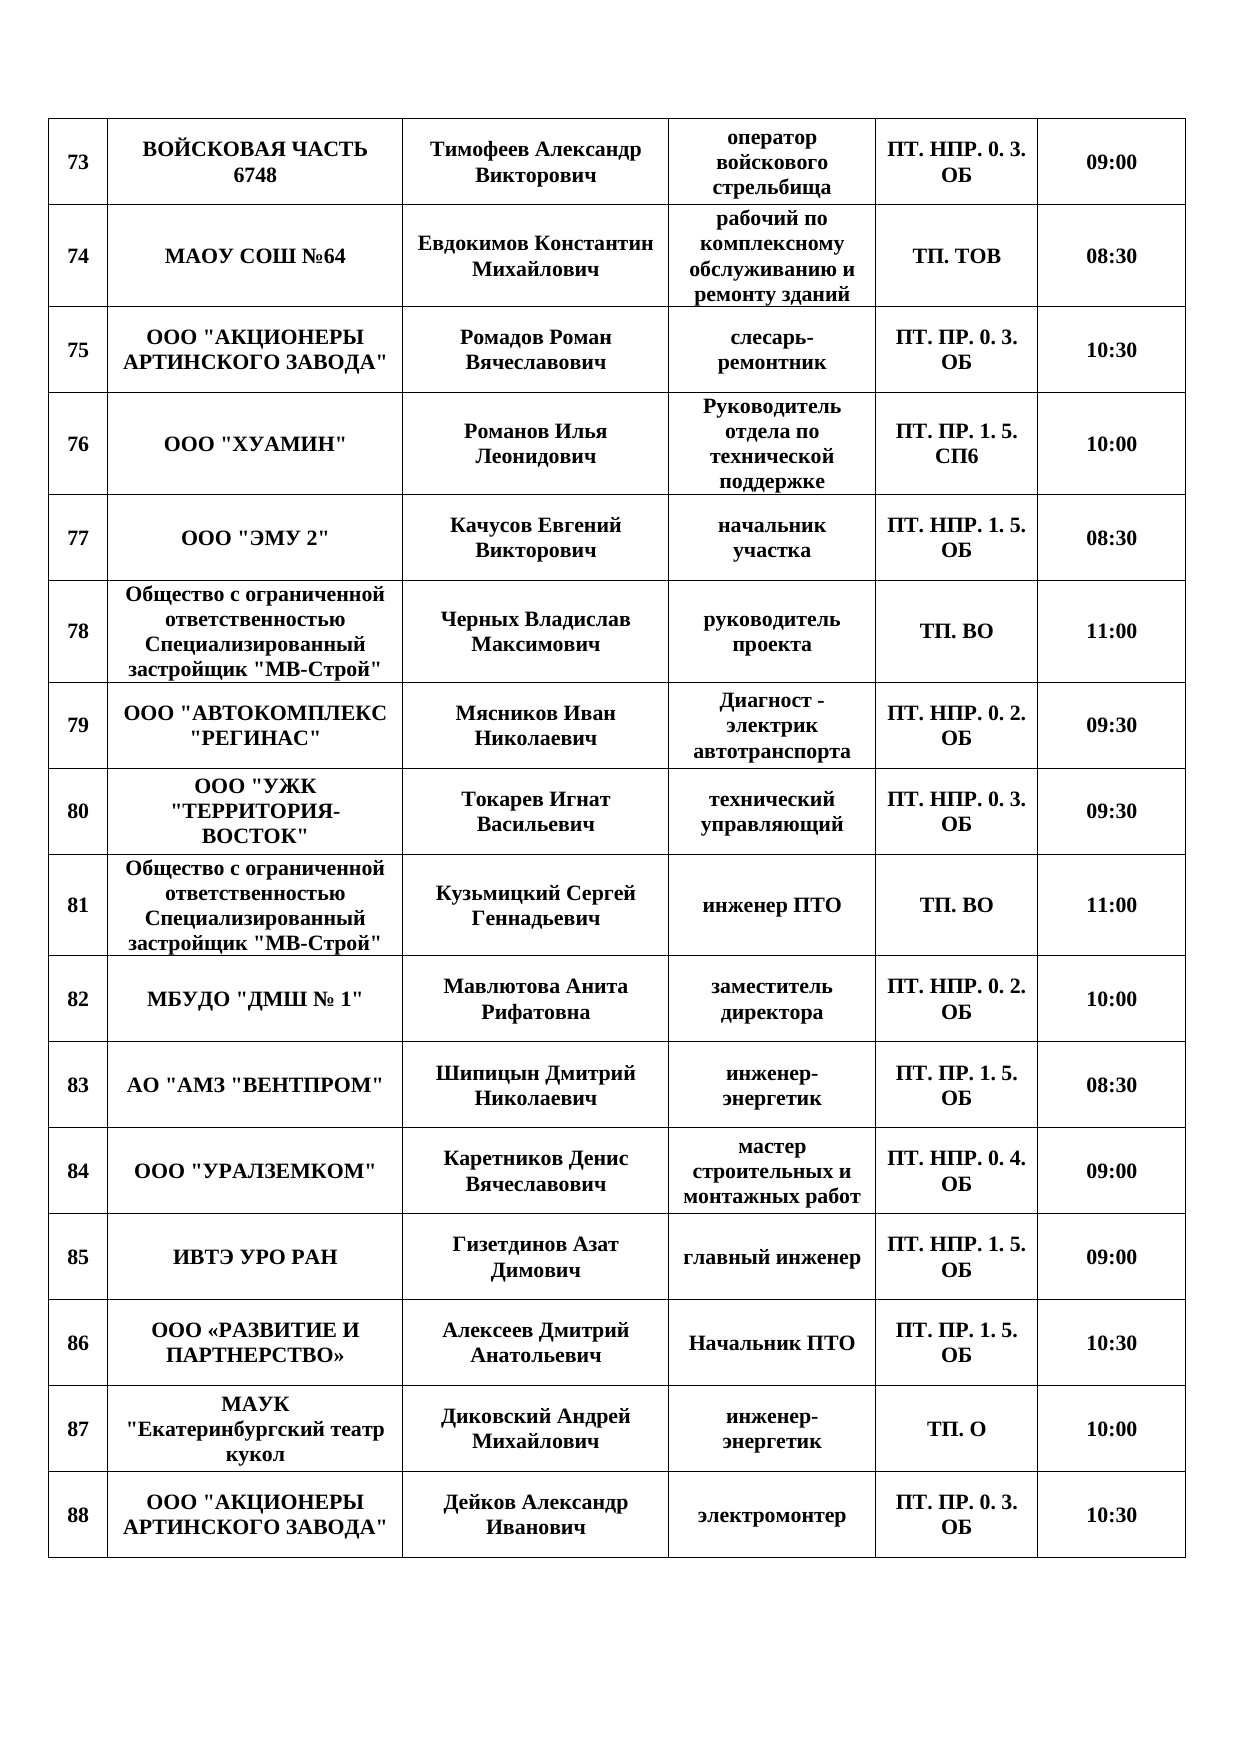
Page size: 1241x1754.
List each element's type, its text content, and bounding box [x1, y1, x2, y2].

table_cell 86 [49, 1300, 107, 1385]
table_cell ООО "АКЦИОНЕРЫ АРТИНСКОГО ЗАВОДА" [108, 1472, 402, 1557]
table_cell Романов Илья Леонидович [403, 393, 668, 494]
table_cell начальник участка [669, 495, 875, 580]
table_cell ПТ. НПР. 0. 4. ОБ [876, 1128, 1037, 1213]
table_cell 78 [49, 581, 107, 682]
table_cell руководитель проекта [669, 581, 875, 682]
table_cell технический управляющий [669, 769, 875, 853]
table_cell Руководитель отдела по технической поддержке [669, 393, 875, 494]
table_cell 10:30 [1038, 1300, 1185, 1385]
table_cell Кузьмицкий Сергей Геннадьевич [403, 855, 668, 955]
table_cell 85 [49, 1214, 107, 1299]
table_cell 10:30 [1038, 307, 1185, 392]
table_cell ООО "УЖК "ТЕРРИТОРИЯ-ВОСТОК" [108, 769, 402, 853]
table_cell ПТ. ПР. 0. 3. ОБ [876, 307, 1037, 392]
table_cell ООО "ЭМУ 2" [108, 495, 402, 580]
table_cell 75 [49, 307, 107, 392]
table_cell ПТ. НПР. 0. 2. ОБ [876, 683, 1037, 767]
table_cell Евдокимов Константин Михайлович [403, 205, 668, 306]
table_cell МАОУ СОШ №64 [108, 205, 402, 306]
table_cell МБУДО "ДМШ № 1" [108, 956, 402, 1041]
table_cell инженер ПТО [669, 855, 875, 955]
table_cell ТП. О [876, 1386, 1037, 1471]
table_cell Шипицын Дмитрий Николаевич [403, 1042, 668, 1127]
table_cell 10:30 [1038, 1472, 1185, 1557]
table_cell 11:00 [1038, 855, 1185, 955]
table_cell Диагност - электрик автотранспорта [669, 683, 875, 767]
table_cell Гизетдинов Азат Димович [403, 1214, 668, 1299]
table_cell мастер строительных и монтажных работ [669, 1128, 875, 1213]
table_cell ТП. ВО [876, 581, 1037, 682]
table_cell 80 [49, 769, 107, 853]
table_cell Качусов Евгений Викторович [403, 495, 668, 580]
table_cell инженер-энергетик [669, 1042, 875, 1127]
table_cell ПТ. ПР. 1. 5. СП6 [876, 393, 1037, 494]
table_cell Общество с ограниченной ответственностью Специализированный застройщик "МВ-Строй" [108, 581, 402, 682]
table_cell Алексеев Дмитрий Анатольевич [403, 1300, 668, 1385]
table_cell АО "АМЗ "ВЕНТПРОМ" [108, 1042, 402, 1127]
table_cell главный инженер [669, 1214, 875, 1299]
table_cell оператор войскового стрельбища [669, 119, 875, 204]
table_cell Диковский Андрей Михайлович [403, 1386, 668, 1471]
table_cell 74 [49, 205, 107, 306]
table_cell 79 [49, 683, 107, 767]
table_cell слесарь-ремонтник [669, 307, 875, 392]
table_cell 09:00 [1038, 1128, 1185, 1213]
table_cell ПТ. ПР. 0. 3. ОБ [876, 1472, 1037, 1557]
table_cell Токарев Игнат Васильевич [403, 769, 668, 853]
table_cell Дейков Александр Иванович [403, 1472, 668, 1557]
table_cell 82 [49, 956, 107, 1041]
table_cell МАУК "Екатеринбургский театр кукол [108, 1386, 402, 1471]
table_cell 09:30 [1038, 683, 1185, 767]
table_cell ТП. ТОВ [876, 205, 1037, 306]
table_cell ПТ. НПР. 0. 2. ОБ [876, 956, 1037, 1041]
table_cell Черных Владислав Максимович [403, 581, 668, 682]
table_cell 09:00 [1038, 1214, 1185, 1299]
table_cell ООО "УРАЛЗЕМКОМ" [108, 1128, 402, 1213]
table_cell ООО "АКЦИОНЕРЫ АРТИНСКОГО ЗАВОДА" [108, 307, 402, 392]
table_cell ПТ. ПР. 1. 5. ОБ [876, 1300, 1037, 1385]
table_cell Начальник ПТО [669, 1300, 875, 1385]
table_cell 11:00 [1038, 581, 1185, 682]
table_cell ООО "АВТОКОМПЛЕКС "РЕГИНАС" [108, 683, 402, 767]
table_cell 08:30 [1038, 205, 1185, 306]
table_cell 88 [49, 1472, 107, 1557]
table_cell Ромадов Роман Вячеславович [403, 307, 668, 392]
table_cell Каретников Денис Вячеславович [403, 1128, 668, 1213]
table_cell ПТ. НПР. 0. 3. ОБ [876, 119, 1037, 204]
table_cell 83 [49, 1042, 107, 1127]
table_cell рабочий по комплексному обслуживанию и ремонту зданий [669, 205, 875, 306]
table_cell ПТ. НПР. 0. 3. ОБ [876, 769, 1037, 853]
table_cell ПТ. НПР. 1. 5. ОБ [876, 1214, 1037, 1299]
table_cell Мавлютова Анита Рифатовна [403, 956, 668, 1041]
table_cell 10:00 [1038, 1386, 1185, 1471]
table_cell заместитель директора [669, 956, 875, 1041]
table_cell 10:00 [1038, 956, 1185, 1041]
table_cell ВОЙСКОВАЯ ЧАСТЬ 6748 [108, 119, 402, 204]
table_cell ПТ. НПР. 1. 5. ОБ [876, 495, 1037, 580]
table_cell ООО "ХУАМИН" [108, 393, 402, 494]
table_cell электромонтер [669, 1472, 875, 1557]
table_cell 10:00 [1038, 393, 1185, 494]
table_cell Тимофеев Александр Викторович [403, 119, 668, 204]
table_cell 76 [49, 393, 107, 494]
table_cell ПТ. ПР. 1. 5. ОБ [876, 1042, 1037, 1127]
table_cell Мясников Иван Николаевич [403, 683, 668, 767]
table_cell 77 [49, 495, 107, 580]
table_cell 73 [49, 119, 107, 204]
table_cell 08:30 [1038, 495, 1185, 580]
table_cell Общество с ограниченной ответственностью Специализированный застройщик "МВ-Строй" [108, 855, 402, 955]
table_cell ИВТЭ УРО РАН [108, 1214, 402, 1299]
table_cell 09:00 [1038, 119, 1185, 204]
table_cell 87 [49, 1386, 107, 1471]
table_cell ООО «РАЗВИТИЕ И ПАРТНЕРСТВО» [108, 1300, 402, 1385]
table_cell 81 [49, 855, 107, 955]
table_cell 09:30 [1038, 769, 1185, 853]
table_cell инженер-энергетик [669, 1386, 875, 1471]
table_cell 84 [49, 1128, 107, 1213]
table_cell 08:30 [1038, 1042, 1185, 1127]
table_cell ТП. ВО [876, 855, 1037, 955]
